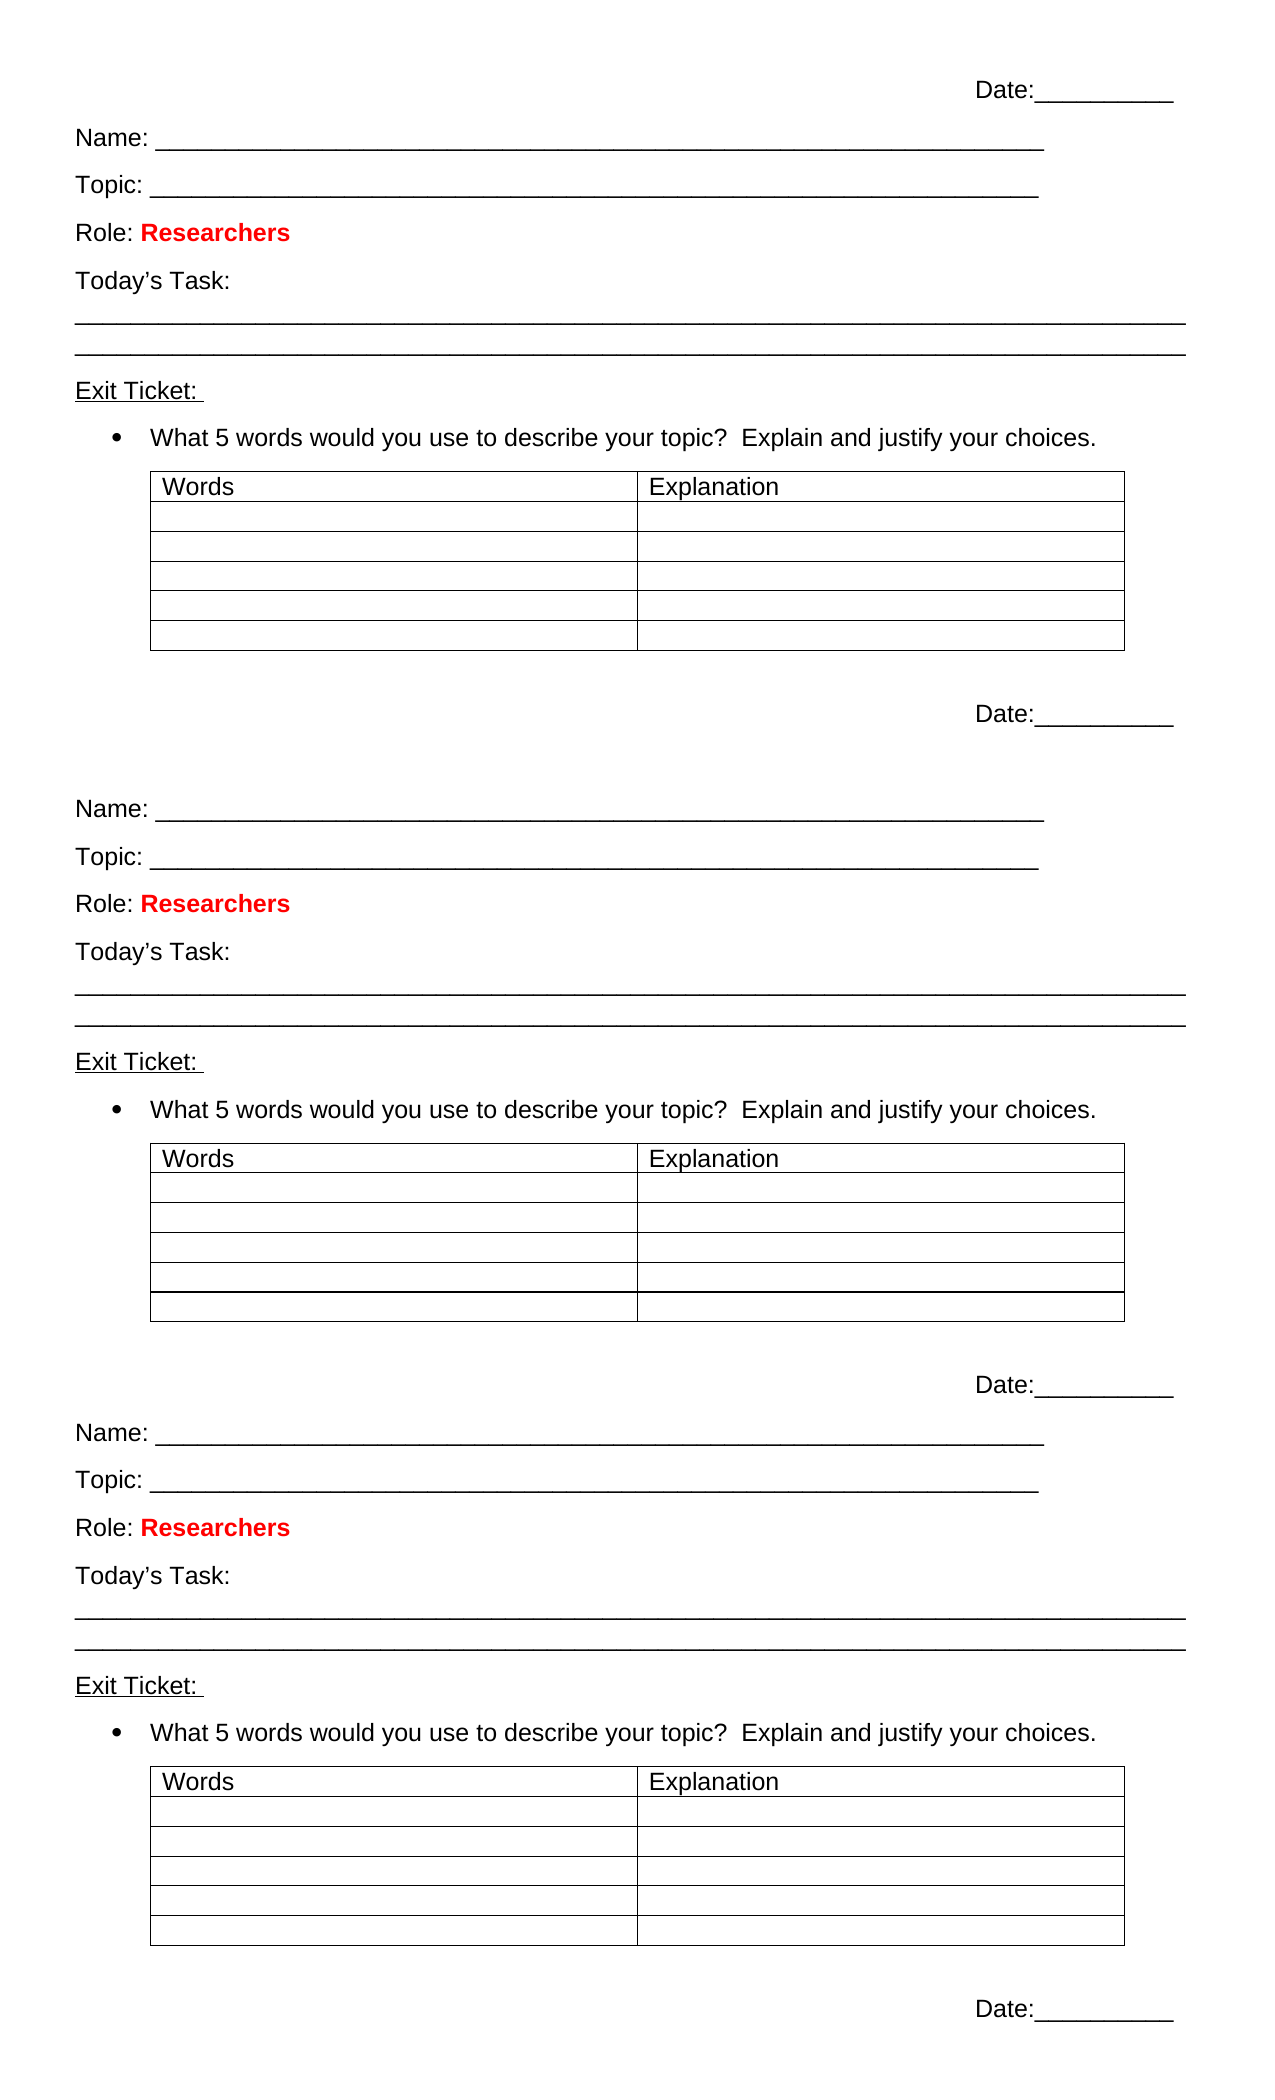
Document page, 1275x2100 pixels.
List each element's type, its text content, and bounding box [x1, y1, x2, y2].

table_cell [638, 1797, 1124, 1826]
table_cell [151, 562, 637, 590]
table_cell [638, 621, 1124, 650]
table_cell [638, 591, 1124, 620]
text Role: Researchers [75, 218, 1200, 247]
table_cell [151, 502, 637, 531]
text Exit Ticket: [75, 1671, 1200, 1699]
text Name: ________________________________________________________________ [75, 794, 1200, 823]
table_cell [151, 1857, 637, 1885]
text Role: Researchers [75, 1513, 1200, 1542]
table_cell [638, 1886, 1124, 1915]
table_cell [638, 1827, 1124, 1856]
table_cell [638, 1857, 1124, 1885]
table_cell [151, 1293, 637, 1321]
table_cell [151, 621, 637, 650]
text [75, 1561, 1200, 1652]
table_cell [151, 1173, 637, 1202]
text Exit Ticket: [75, 376, 1200, 404]
text Topic: ________________________________________________________________ [75, 1465, 1200, 1494]
table_cell [638, 1203, 1124, 1232]
table_cell [638, 1293, 1124, 1321]
table_header Explanation [638, 1767, 1124, 1796]
table_cell [151, 1797, 637, 1826]
table_header Explanation [638, 1144, 1124, 1172]
table_header Words [151, 472, 637, 501]
text Exit Ticket: [75, 1047, 1200, 1076]
table_header Words [151, 1767, 637, 1796]
table_cell [151, 1916, 637, 1945]
text Name: ________________________________________________________________ [75, 1418, 1200, 1446]
table_cell [151, 532, 637, 561]
table_cell [151, 591, 637, 620]
table_cell [151, 1827, 637, 1856]
text Date:__________ [75, 699, 1200, 727]
text Role: Researchers [75, 889, 1200, 918]
text Name: ________________________________________________________________ [75, 123, 1200, 151]
table_cell [638, 1263, 1124, 1291]
table_cell [638, 562, 1124, 590]
table_cell [151, 1233, 637, 1262]
table_header Words [151, 1144, 637, 1172]
text Topic: ________________________________________________________________ [75, 170, 1200, 199]
table_cell [151, 1886, 637, 1915]
table_cell [638, 502, 1124, 531]
table_cell [638, 1233, 1124, 1262]
text Date:__________ [75, 1370, 1200, 1399]
list What 5 words would you use to describe your topic? Explain and justify your choices. [112, 1718, 1200, 1747]
table_cell [151, 1203, 637, 1232]
table_cell [638, 532, 1124, 561]
list What 5 words would you use to describe your topic? Explain and justify your choices. [112, 1095, 1200, 1123]
table_cell [638, 1173, 1124, 1202]
table_cell [638, 1916, 1124, 1945]
table_cell [151, 1263, 637, 1291]
text Date:__________ [75, 1994, 1200, 2022]
table_header Explanation [638, 472, 1124, 501]
text Topic: ________________________________________________________________ [75, 842, 1200, 871]
text Date:__________ [75, 75, 1200, 104]
list What 5 words would you use to describe your topic? Explain and justify your choices. [112, 423, 1200, 452]
